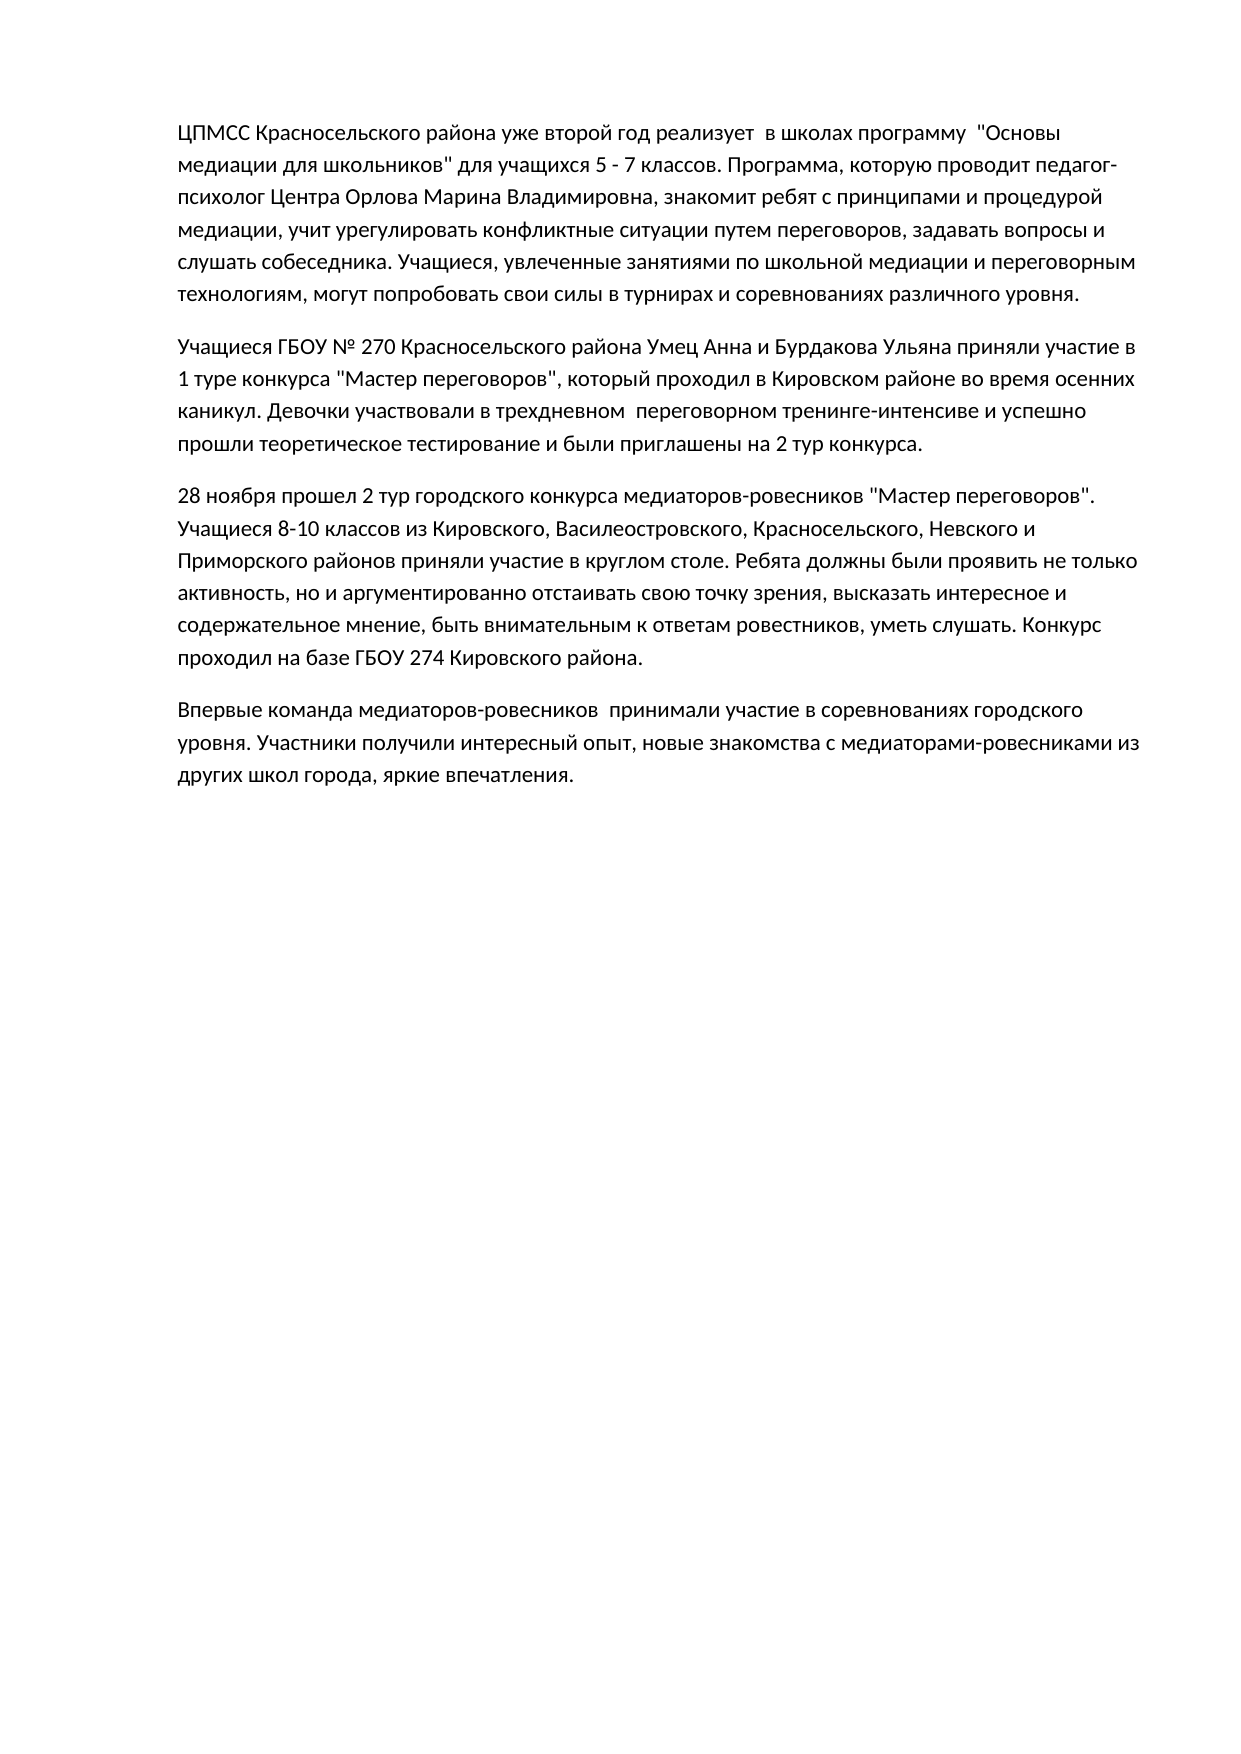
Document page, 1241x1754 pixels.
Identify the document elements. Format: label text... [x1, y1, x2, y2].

text ЦПМСС Красносельского района уже второй год реализует в школах программу "Основы медиации для школьников" для учащихся 5 - 7 классов. Программа, которую проводит педагог-психолог Центра Орлова Марина Владимировна, знакомит ребят с принципами и процедурой медиации, учит урегулировать конфликтные ситуации путем переговоров, задавать вопросы и слушать собеседника. Учащиеся, увлеченные занятиями по школьной медиации и переговорным технологиям, могут попробовать свои силы в турнирах и соревнованиях различного уровня. [177, 118, 1152, 307]
text Впервые команда медиаторов-ровесников принимали участие в соревнованиях городского уровня. Участники получили интересный опыт, новые знакомства с медиаторами-ровесниками из других школ города, яркие впечатления. [177, 696, 1152, 788]
text Учащиеся ГБОУ № 270 Красносельского района Умец Анна и Бурдакова Ульяна приняли участие в 1 туре конкурса "Мастер переговоров", который проходил в Кировском районе во время осенних каникул. Девочки участвовали в трехдневном переговорном тренинге-интенсиве и успешно прошли теоретическое тестирование и были приглашены на 2 тур конкурса. [177, 332, 1152, 457]
text 28 ноября прошел 2 тур городского конкурса медиаторов-ровесников "Мастер переговоров". Учащиеся 8-10 классов из Кировского, Василеостровского, Красносельского, Невского и Приморского районов приняли участие в круглом столе. Ребята должны были проявить не только активность, но и аргументированно отстаивать свою точку зрения, высказать интересное и содержательное мнение, быть внимательным к ответам ровестников, уметь слушать. Конкурс проходил на базе ГБОУ 274 Кировского района. [177, 482, 1152, 671]
